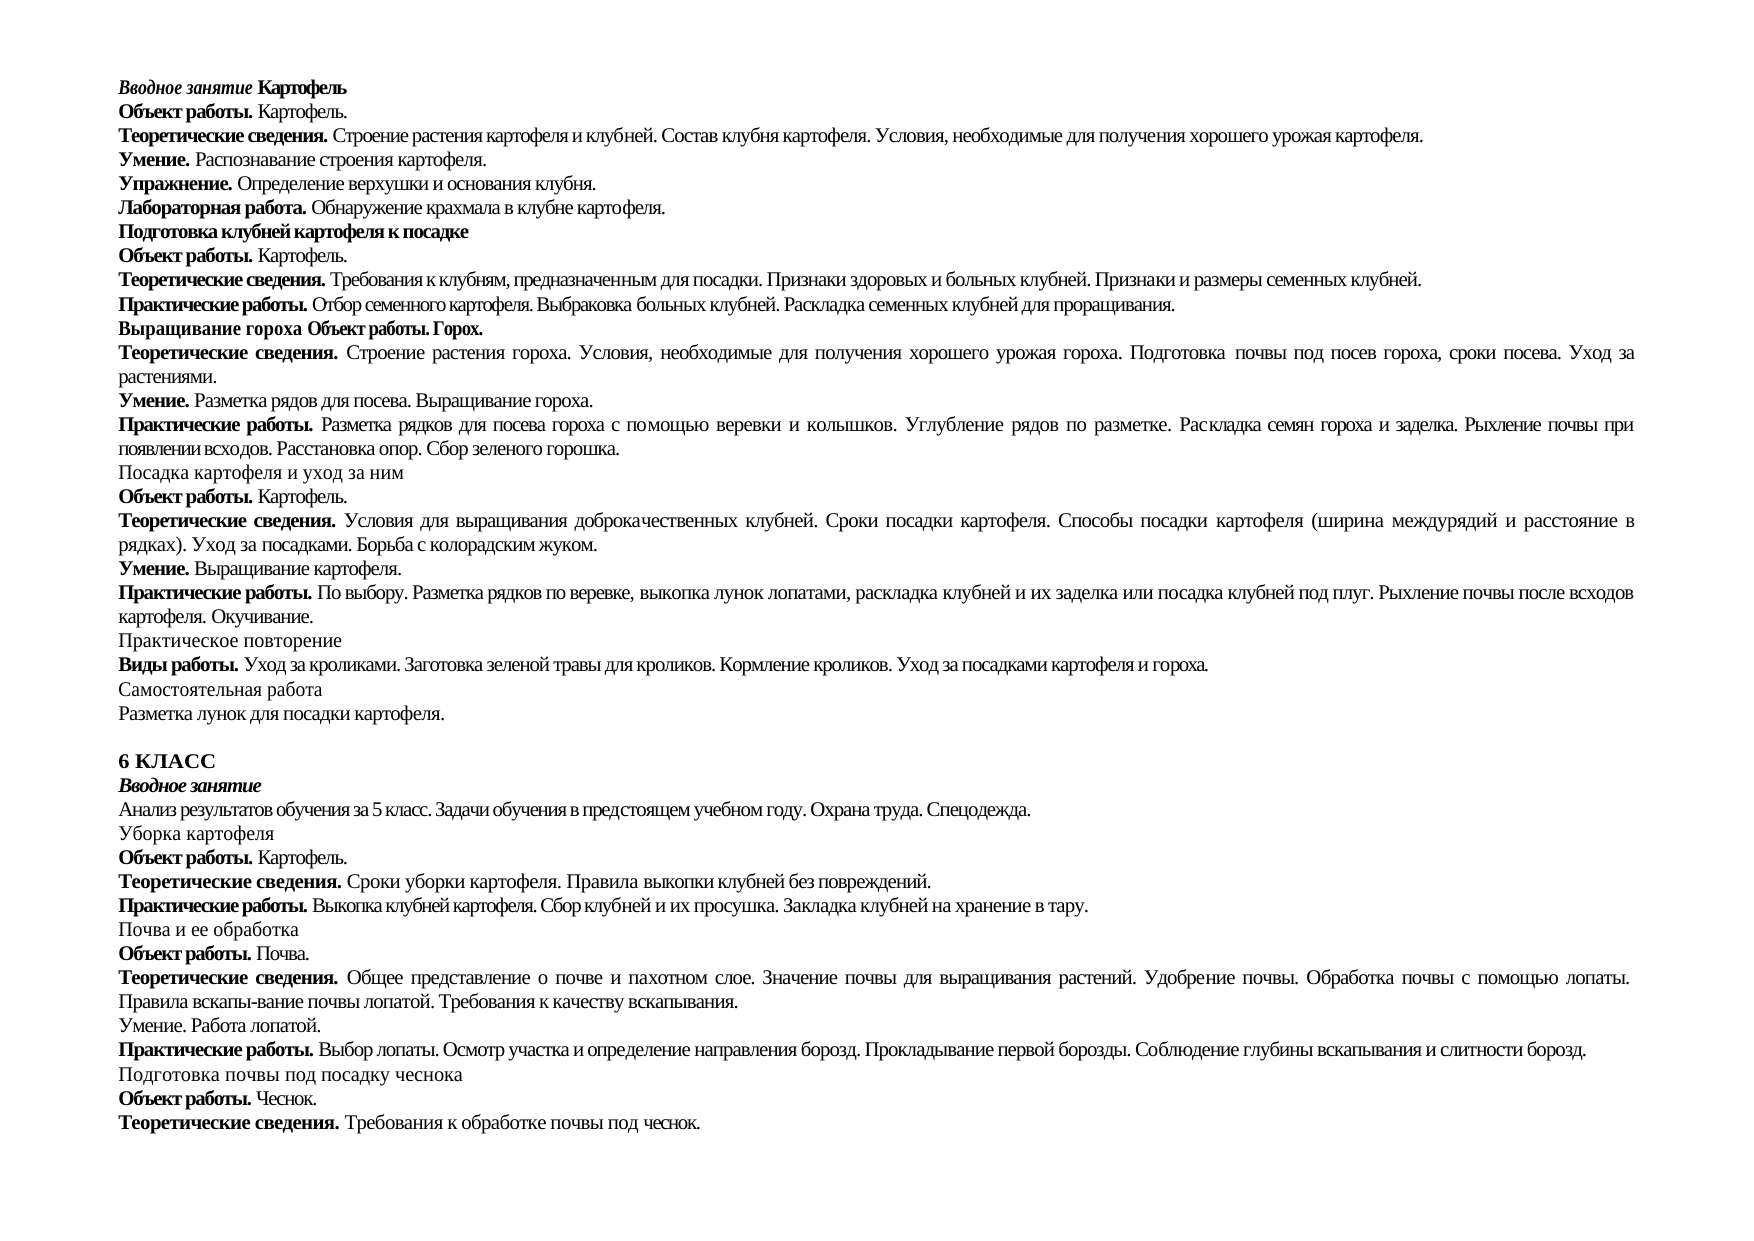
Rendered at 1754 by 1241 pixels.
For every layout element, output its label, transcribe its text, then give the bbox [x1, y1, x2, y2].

text Умение. Распознавание строения картофеля. [118, 147, 1636, 171]
text Объект работы. Картофель. [118, 484, 1636, 508]
text Анализ результатов обучения за 5 класс. Задачи обучения в предстоящем учебном году. Охрана труда. Спецодежда. [118, 797, 1633, 821]
text Практические работы. Выбор лопаты. Осмотр участка и определение направления борозд. Прокладывание первой борозды. Соблюдение глубины вскапывания и слитности борозд. [118, 1037, 1631, 1061]
text Подготовка почвы под посадку чеснока [118, 1061, 1204, 1086]
text Объект работы. Картофель. [118, 845, 1636, 869]
text Объект работы. Почва. [118, 941, 1636, 965]
text Самостоятельная работа [118, 676, 1636, 701]
text Теоретические сведения. Требования к обработке почвы под чеснок. [118, 1109, 1633, 1134]
text Практические работы. Выкопка клубней картофеля. Сбор клубней и их просушка. Закладка клубней на хранение в тару. [118, 893, 1633, 917]
text Теоретические сведения. Строение растения картофеля и клубней. Состав клубня картофеля. Условия, необходимые для получения хорошего урожая картофеля. [118, 123, 1634, 147]
text Выращивание гороха Объект работы. Горох. [118, 316, 1252, 339]
text Умение. Работа лопатой. [118, 1013, 1636, 1037]
text Практические работы. Разметка рядков для посева гороха с помощью веревки и колышков. Углубление рядов по разметке. Раскладка семян гороха и заделка. Рыхление почвы при появлении всходов. Расстановка опор. Сбор зеленого горошка. [118, 412, 1635, 460]
text Посадка картофеля и уход за ним [118, 460, 1636, 484]
text Теоретические сведения. Требования к клубням, предназначенным для посадки. Признаки здоровых и больных клубней. Признаки и размеры семенных клубней. [118, 267, 1634, 291]
text Подготовка клубней картофеля к посадке [118, 219, 1636, 243]
text Уборка картофеля [118, 821, 1636, 845]
text Объект работы. Картофель. [118, 99, 1636, 123]
text Теоретические сведения. Сроки уборки картофеля. Правила выкопки клубней без повреждений. [118, 869, 1634, 893]
text Практические работы. По выбору. Разметка рядков по веревке, выкопка лунок лопатами, раскладка клубней и их заделка или посадка клубней под плуг. Рыхление почвы после всходов картофеля. Окучивание. [118, 580, 1634, 628]
text Вводное занятие [118, 773, 1636, 797]
text Теоретические сведения. Условия для выращивания доброкачественных клубней. Сроки посадки картофеля. Способы посадки картофеля (ширина междурядий и расстояние в рядках). Уход за посадками. Борьба с колорадским жуком. [118, 508, 1635, 556]
text Разметка лунок для посадки картофеля. [118, 701, 1636, 724]
text 6 КЛАСС [118, 749, 1130, 773]
text Объект работы. Картофель. [118, 243, 1636, 267]
text Почва и ее обработка [118, 917, 1636, 941]
text Упражнение. Определение верхушки и основания клубня. [118, 171, 1636, 195]
text Теоретические сведения. Строение растения гороха. Условия, необходимые для получения хорошего урожая гороха. Подготовка почвы под посев гороха, сроки посева. Уход за растениями. [118, 339, 1636, 388]
text Практическое повторение [118, 628, 1636, 652]
text Виды работы. Уход за кроликами. Заготовка зеленой травы для кроликов. Кормление кроликов. Уход за посадками картофеля и гороха. [118, 652, 1634, 676]
text Практические работы. Отбор семенного картофеля. Выбраковка больных клубней. Раскладка семенных клубней для проращивания. [118, 291, 1636, 316]
text Лабораторная работа. Обнаружение крахмала в клубне картофеля. [118, 195, 1634, 219]
text Умение. Выращивание картофеля. [118, 556, 1636, 580]
text Вводное занятие Картофель [118, 75, 1204, 99]
text Теоретические сведения. Общее представление о почве и пахотном слое. Значение почвы для выращивания растений. Удобрение почвы. Обработка почвы с помощью лопаты. Правила вскапы-вание почвы лопатой. Требования к качеству вскапывания. [118, 965, 1630, 1013]
text Объект работы. Чеснок. [118, 1086, 1636, 1109]
text Умение. Разметка рядов для посева. Выращивание гороха. [118, 388, 1636, 412]
